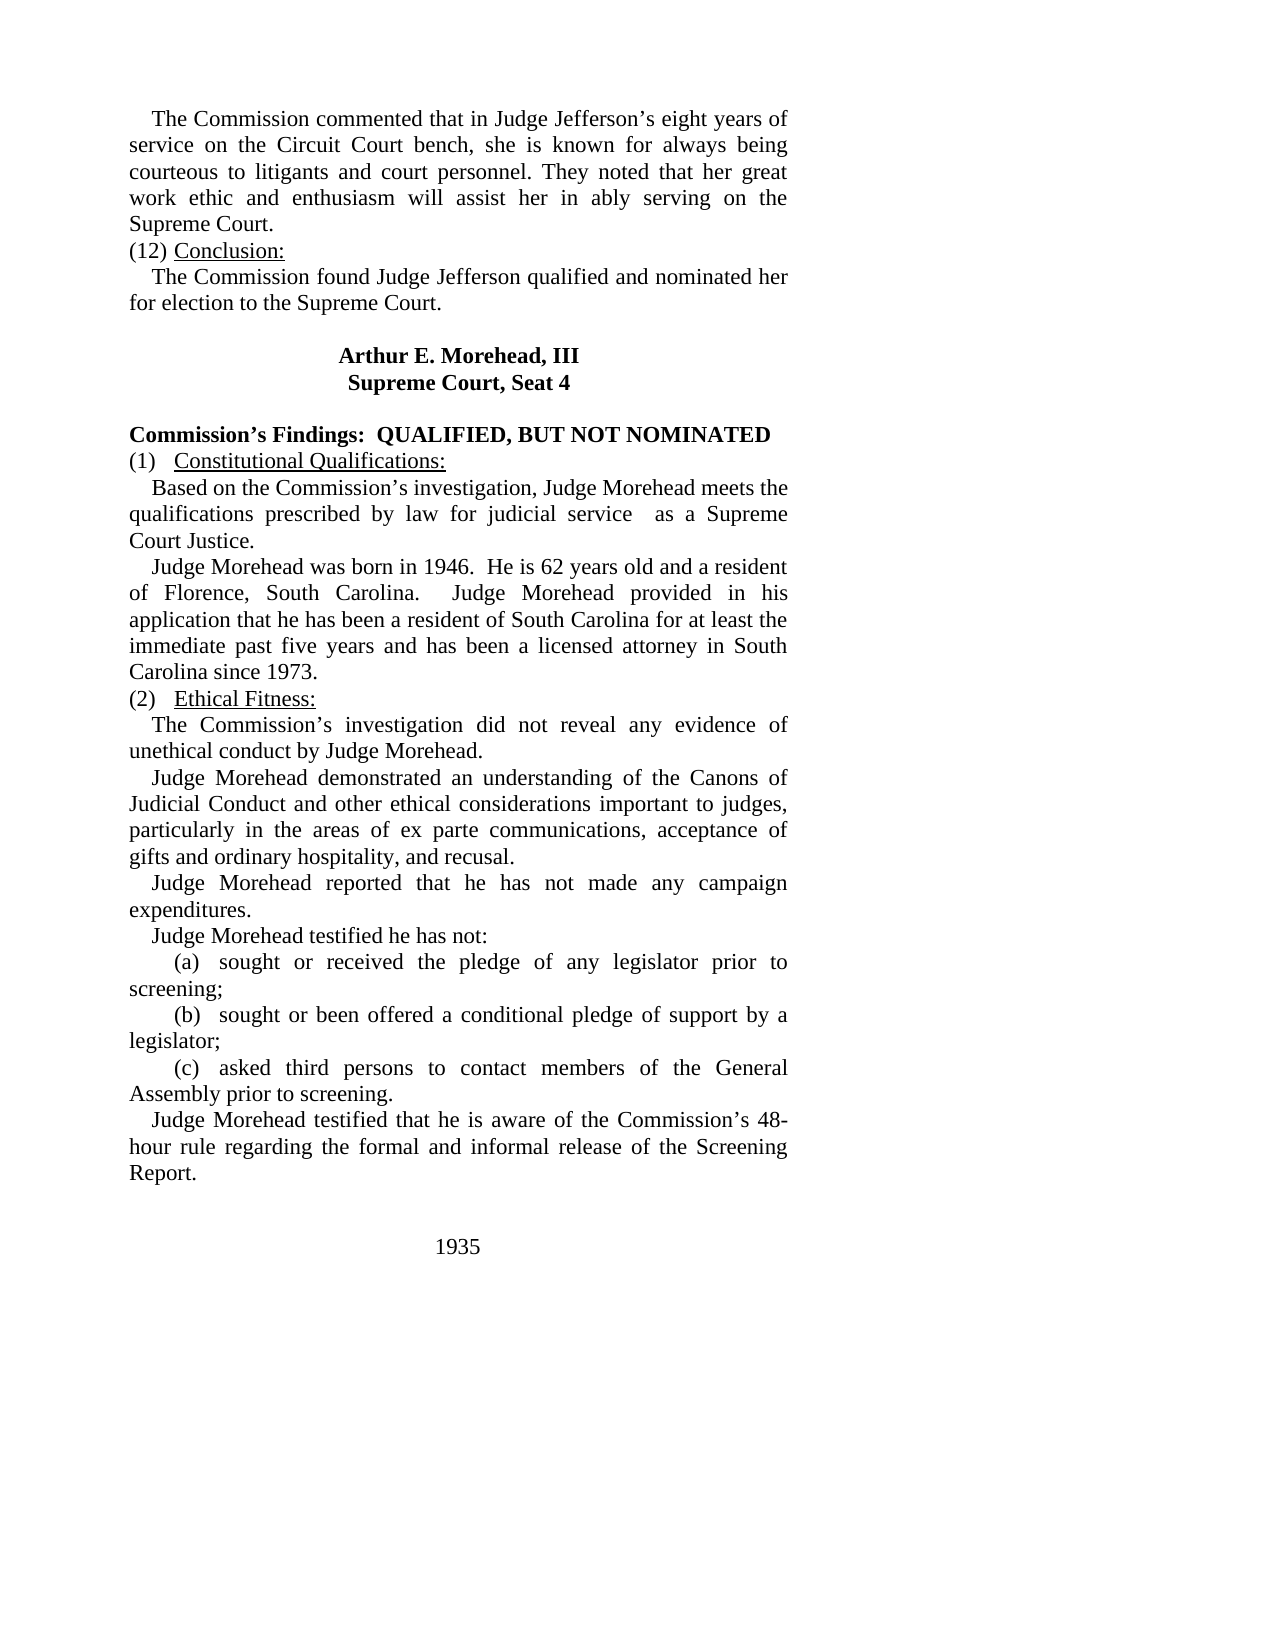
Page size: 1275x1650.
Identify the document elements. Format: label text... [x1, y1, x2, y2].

text Arthur E. Morehead, III [129, 342, 789, 368]
text Supreme Court, Seat 4 [129, 368, 789, 395]
text Judge Morehead testified that he is aware of the Commission’s 48-hour rule regarding the formal and informal release of the Screening Report. [129, 1106, 789, 1186]
text Commission’s Findings: QUALIFIED, BUT NOT NOMINATED [129, 421, 789, 448]
text Judge Morehead reported that he has not made any campaign expenditures. [129, 869, 789, 922]
text Based on the Commission’s investigation, Judge Morehead meets the qualifications prescribed by law for judicial service as a Supreme Court Justice. [129, 474, 789, 553]
text (c) asked third persons to contact members of the General Assembly prior to screening. [129, 1054, 789, 1106]
text (2) Ethical Fitness: [129, 685, 789, 711]
text The Commission’s investigation did not reveal any evidence of unethical conduct by Judge Morehead. [129, 711, 789, 764]
text (b) sought or been offered a conditional pledge of support by a legislator; [129, 1001, 789, 1054]
text The Commission found Judge Jefferson qualified and nominated her for election to the Supreme Court. [129, 263, 789, 316]
text Judge Morehead demonstrated an understanding of the Canons of Judicial Conduct and other ethical considerations important to judges, particularly in the areas of ex parte communications, acceptance of gifts and ordinary hospitality, and recusal. [129, 764, 789, 869]
text (1) Constitutional Qualifications: [129, 448, 789, 474]
text Judge Morehead testified he has not: [129, 922, 789, 948]
text (a) sought or received the pledge of any legislator prior to screening; [129, 948, 789, 1001]
text (12) Conclusion: [129, 237, 789, 263]
text Judge Morehead was born in 1946. He is 62 years old and a resident of Florence, South Carolina. Judge Morehead provided in his application that he has been a resident of South Carolina for at least the immediate past five years and has been a licensed attorney in South Carolina since 1973. [129, 553, 789, 685]
text The Commission commented that in Judge Jefferson’s eight years of service on the Circuit Court bench, she is known for always being courteous to litigants and court personnel. They noted that her great work ethic and enthusiasm will assist her in ably serving on the Supreme Court. [129, 105, 789, 237]
